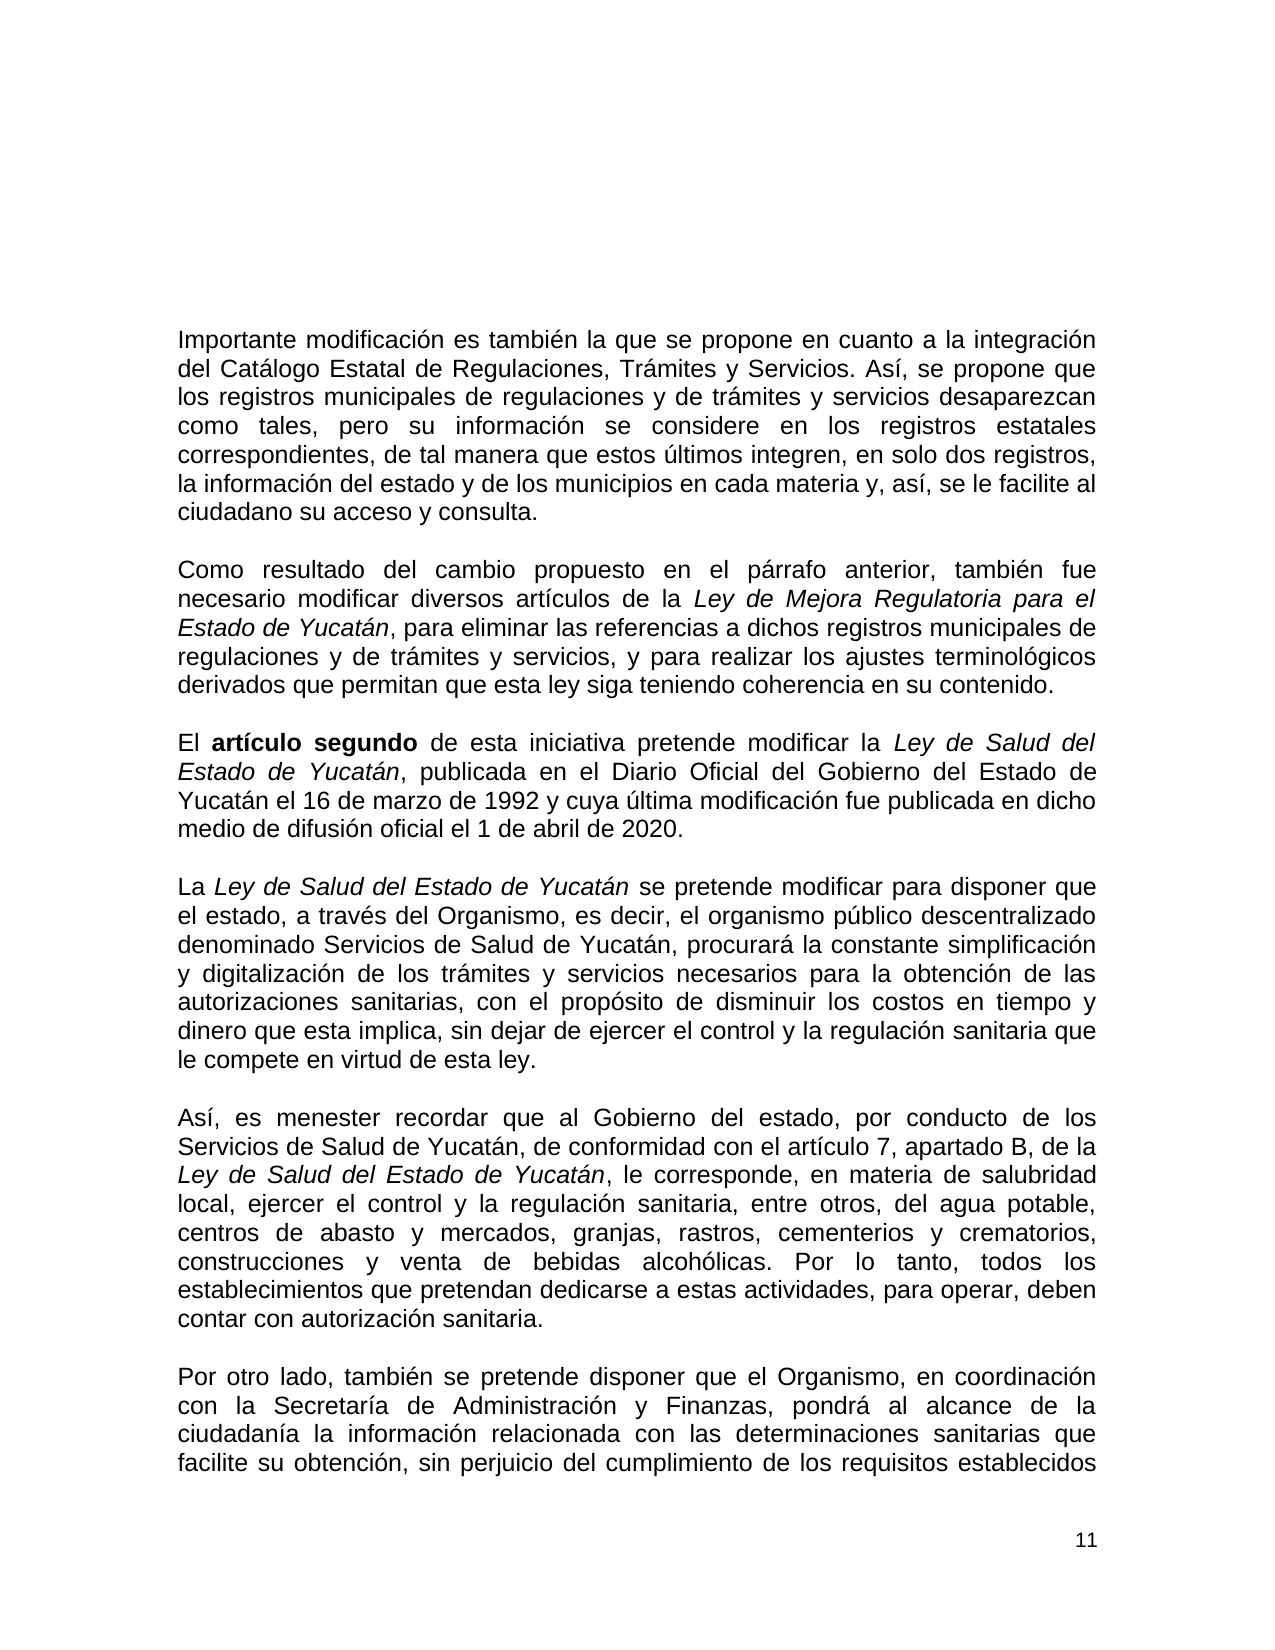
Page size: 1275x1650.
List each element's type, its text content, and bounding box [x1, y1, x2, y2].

text Así, es menester recordar que al Gobierno del estado, por conducto de los Servicios de Salud de Yucatán, de conformidad con el artículo 7, apartado B, de la Ley de Salud del Estado de Yucatán, le corresponde, en materia de salubridad local, ejercer el control y la regulación sanitaria, entre otros, del agua potable, centros de abasto y mercados, granjas, rastros, cementerios y crematorios, construcciones y venta de bebidas alcohólicas. Por lo tanto, todos los establecimientos que pretendan dedicarse a estas actividades, para operar, deben contar con autorización sanitaria. [177, 1103, 1098, 1333]
text Como resultado del cambio propuesto en el párrafo anterior, también fue necesario modificar diversos artículos de la Ley de Mejora Regulatoria para el Estado de Yucatán, para eliminar las referencias a dichos registros municipales de regulaciones y de trámites y servicios, y para realizar los ajustes terminológicos derivados que permitan que esta ley siga teniendo coherencia en su contenido. [177, 555, 1098, 699]
text La Ley de Salud del Estado de Yucatán se pretende modificar para disponer que el estado, a través del Organismo, es decir, el organismo público descentralizado denominado Servicios de Salud de Yucatán, procurará la constante simplificación y digitalización de los trámites y servicios necesarios para la obtención de las autorizaciones sanitarias, con el propósito de disminuir los costos en tiempo y dinero que esta implica, sin dejar de ejercer el control y la regulación sanitaria que le compete en virtud de esta ley. [177, 872, 1098, 1074]
text Importante modificación es también la que se propone en cuanto a la integración del Catálogo Estatal de Regulaciones, Trámites y Servicios. Así, se propone que los registros municipales de regulaciones y de trámites y servicios desaparezcan como tales, pero su información se considere en los registros estatales correspondientes, de tal manera que estos últimos integren, en solo dos registros, la información del estado y de los municipios en cada materia y, así, se le facilite al ciudadano su acceso y consulta. [177, 325, 1098, 526]
text El artículo segundo de esta iniciativa pretende modificar la Ley de Salud del Estado de Yucatán, publicada en el Diario Oficial del Gobierno del Estado de Yucatán el 16 de marzo de 1992 y cuya última modificación fue publicada en dicho medio de difusión oficial el 1 de abril de 2020. [177, 728, 1098, 843]
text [177, 1362, 1098, 1477]
